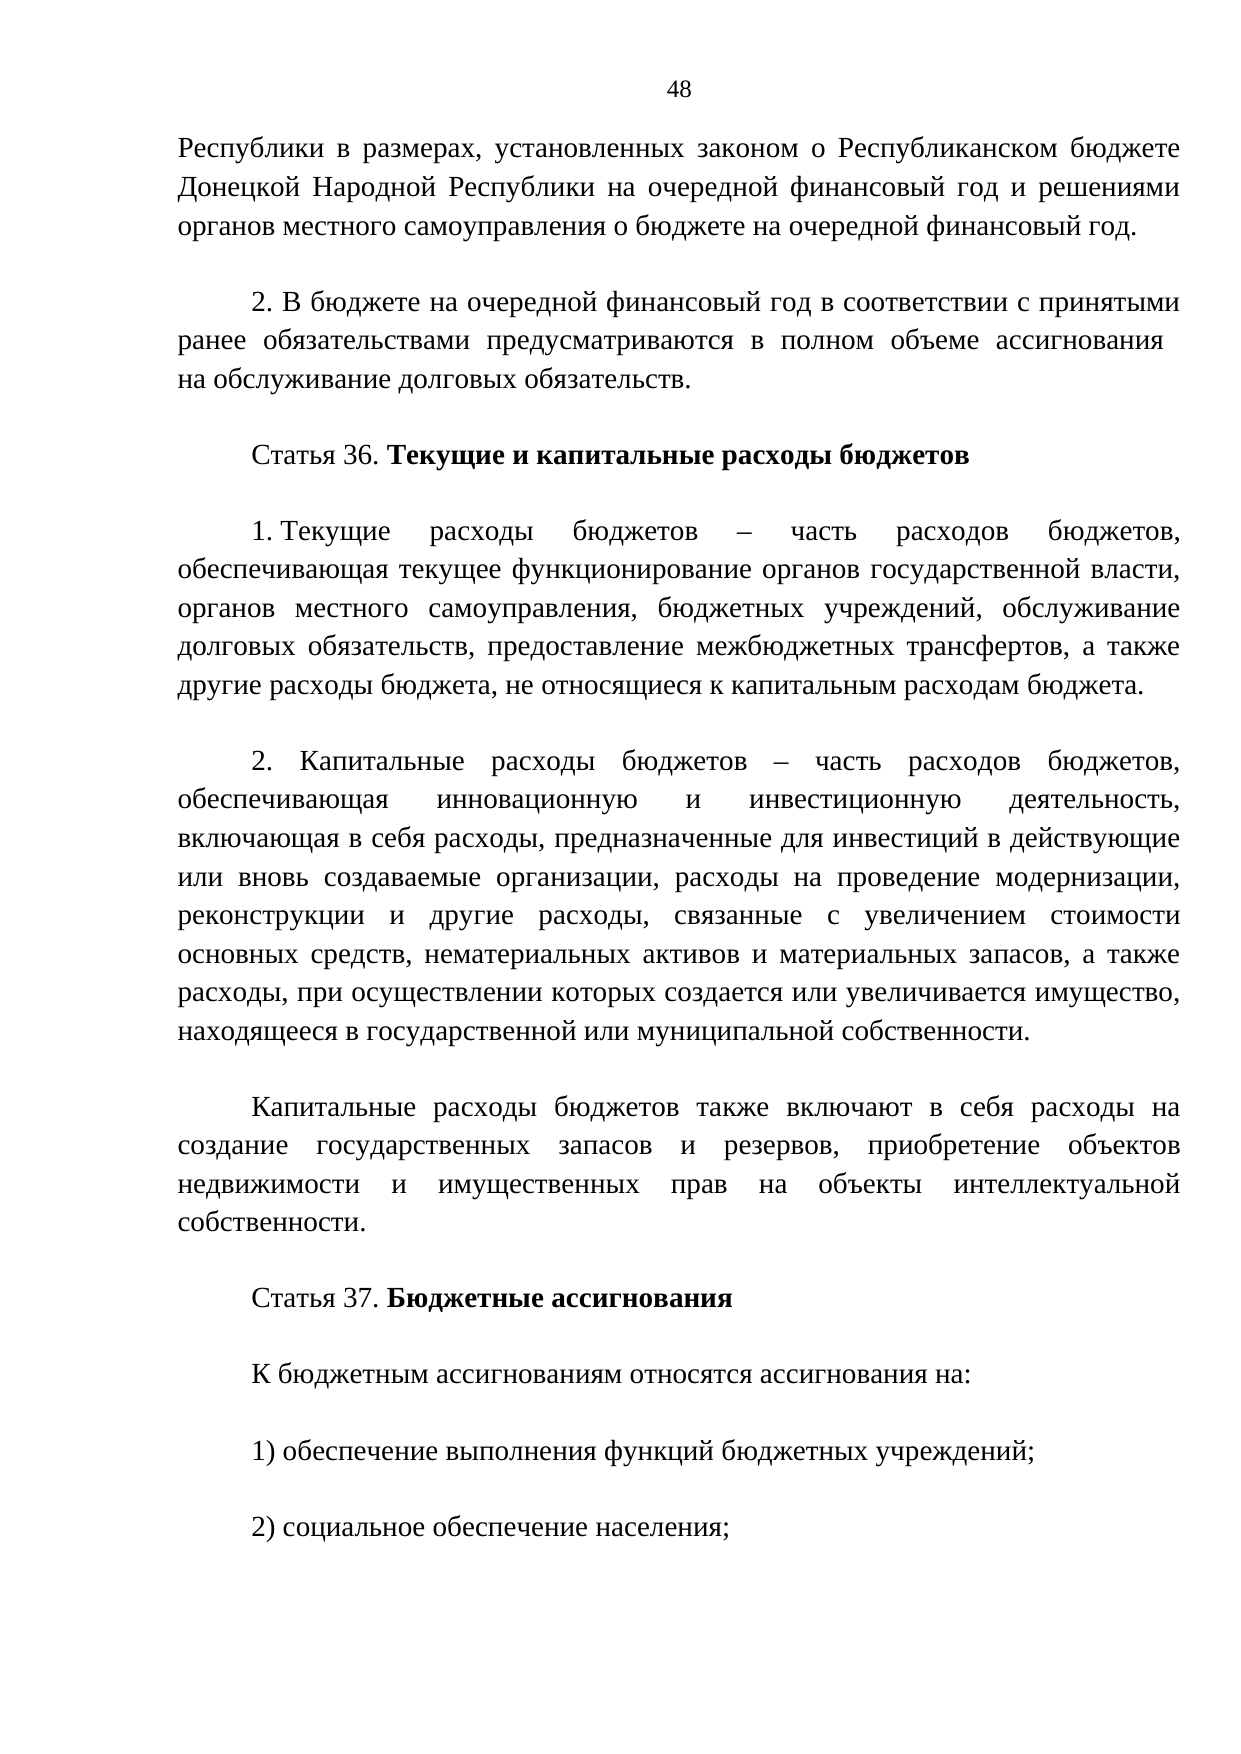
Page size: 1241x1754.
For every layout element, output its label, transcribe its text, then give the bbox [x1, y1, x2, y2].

text Статья 37. Бюджетные ассигнования [177, 1281, 1181, 1314]
text 2) социальное обеспечение населения; [177, 1509, 1181, 1542]
text Статья 36. Текущие и капитальные расходы бюджетов [177, 437, 1181, 470]
text 1) обеспечение выполнения функций бюджетных учреждений; [177, 1433, 1181, 1466]
text 2. В бюджете на очередной финансовый год в соответствии с принятыми ранее обязательствами предусматриваются в полном объеме ассигнования на обслуживание долговых обязательств. [177, 284, 1181, 394]
text Капитальные расходы бюджетов также включают в себя расходы на создание государственных запасов и резервов, приобретение объектов недвижимости и имущественных прав на объекты интеллектуальной собственности. [177, 1089, 1181, 1238]
text 1. Текущие расходы бюджетов – часть расходов бюджетов, обеспечивающая текущее функционирование органов государственной власти, органов местного самоуправления, бюджетных учреждений, обслуживание долговых обязательств, предоставление межбюджетных трансфертов, а также другие расходы бюджета, не относящиеся к капитальным расходам бюджета. [177, 513, 1181, 701]
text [177, 131, 1181, 241]
text К бюджетным ассигнованиям относятся ассигнования на: [177, 1357, 1181, 1390]
text 2. Капитальные расходы бюджетов – часть расходов бюджетов, обеспечивающая инновационную и инвестиционную деятельность, включающая в себя расходы, предназначенные для инвестиций в действующие или вновь создаваемые организации, расходы на проведение модернизации, реконструкции и другие расходы, связанные с увеличением стоимости основных средств, нематериальных активов и материальных запасов, а также расходы, при осуществлении которых создается или увеличивается имущество, находящееся в государственной или муниципальной собственности. [177, 743, 1181, 1046]
